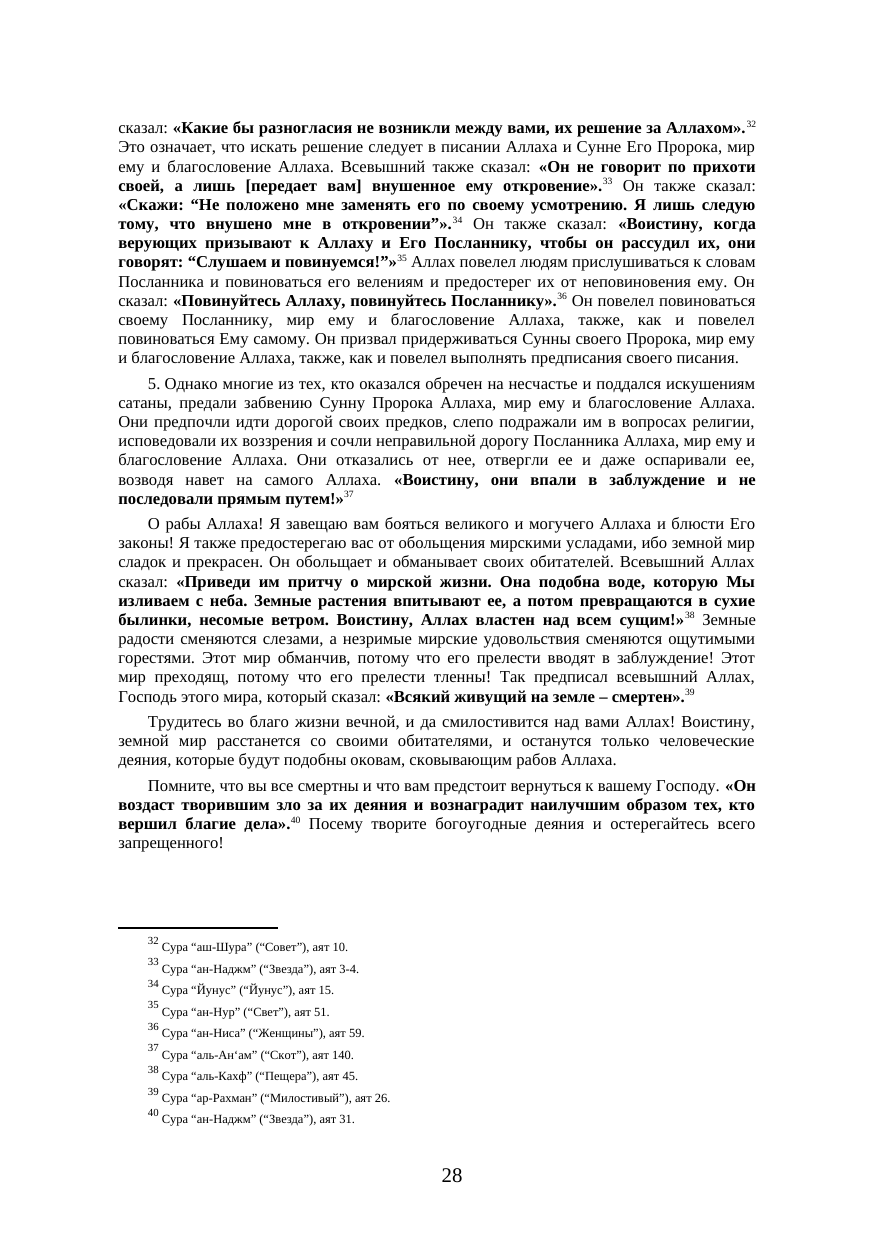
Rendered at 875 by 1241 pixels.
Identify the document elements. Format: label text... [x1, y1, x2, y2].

text О рабы Аллаха! Я завещаю вам бояться великого и могучего Аллаха и блюсти Его законы! Я также предостерегаю вас от обольщения мирскими усладами, ибо земной мир сладок и прекрасен. Он обольщает и обманывает своих обитателей. Всевышний Аллах сказал: «Приведи им притчу о мирской жизни. Она подобна воде, которую Мы изливаем с неба. Земные растения впитывают ее, а потом превращаются в сухие былинки, несомые ветром. Воистину, Аллах властен над всем сущим!» Земные радости сменяются слезами, а незримые мирские удовольствия сменяются ощутимыми горестями. Этот мир обманчив, потому что его прелести вводят в заблуждение! Этот мир преходящ, потому что его прелести тленны! Так предписал всевышний Аллах, Господь этого мира, который сказал: «Всякий живущий на земле – смертен». [118, 514, 756, 706]
text Трудитесь во благо жизни вечной, и да смилостивится над вами Аллах! Воистину, земной мир расстанется со своими обитателями, и останутся только человеческие деяния, которые будут подобны оковам, сковывающим рабов Аллаха. [118, 712, 756, 769]
text 5. Однако многие из тех, кто оказался обречен на несчастье и поддался искушениям сатаны, предали забвению Сунну Пророка Аллаха, мир ему и благословение Аллаха. Они предпочли идти дорогой своих предков, слепо подражали им в вопросах религии, исповедовали их воззрения и сочли неправильной дорогу Посланника Аллаха, мир ему и благословение Аллаха. Они отказались от нее, отвергли ее и даже оспаривали ее, возводя навет на самого Аллаха. «Воистину, они впали в заблуждение и не последовали прямым путем!» [118, 373, 756, 508]
text Помните, что вы все смертны и что вам предстоит вернуться к вашему Господу. «Он воздаст творившим зло за их деяния и вознаградит наилучшим образом тех, кто вершил благие дела». Посему творите богоугодные деяния и остерегайтесь всего запрещенного! [118, 776, 756, 852]
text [118, 118, 756, 367]
